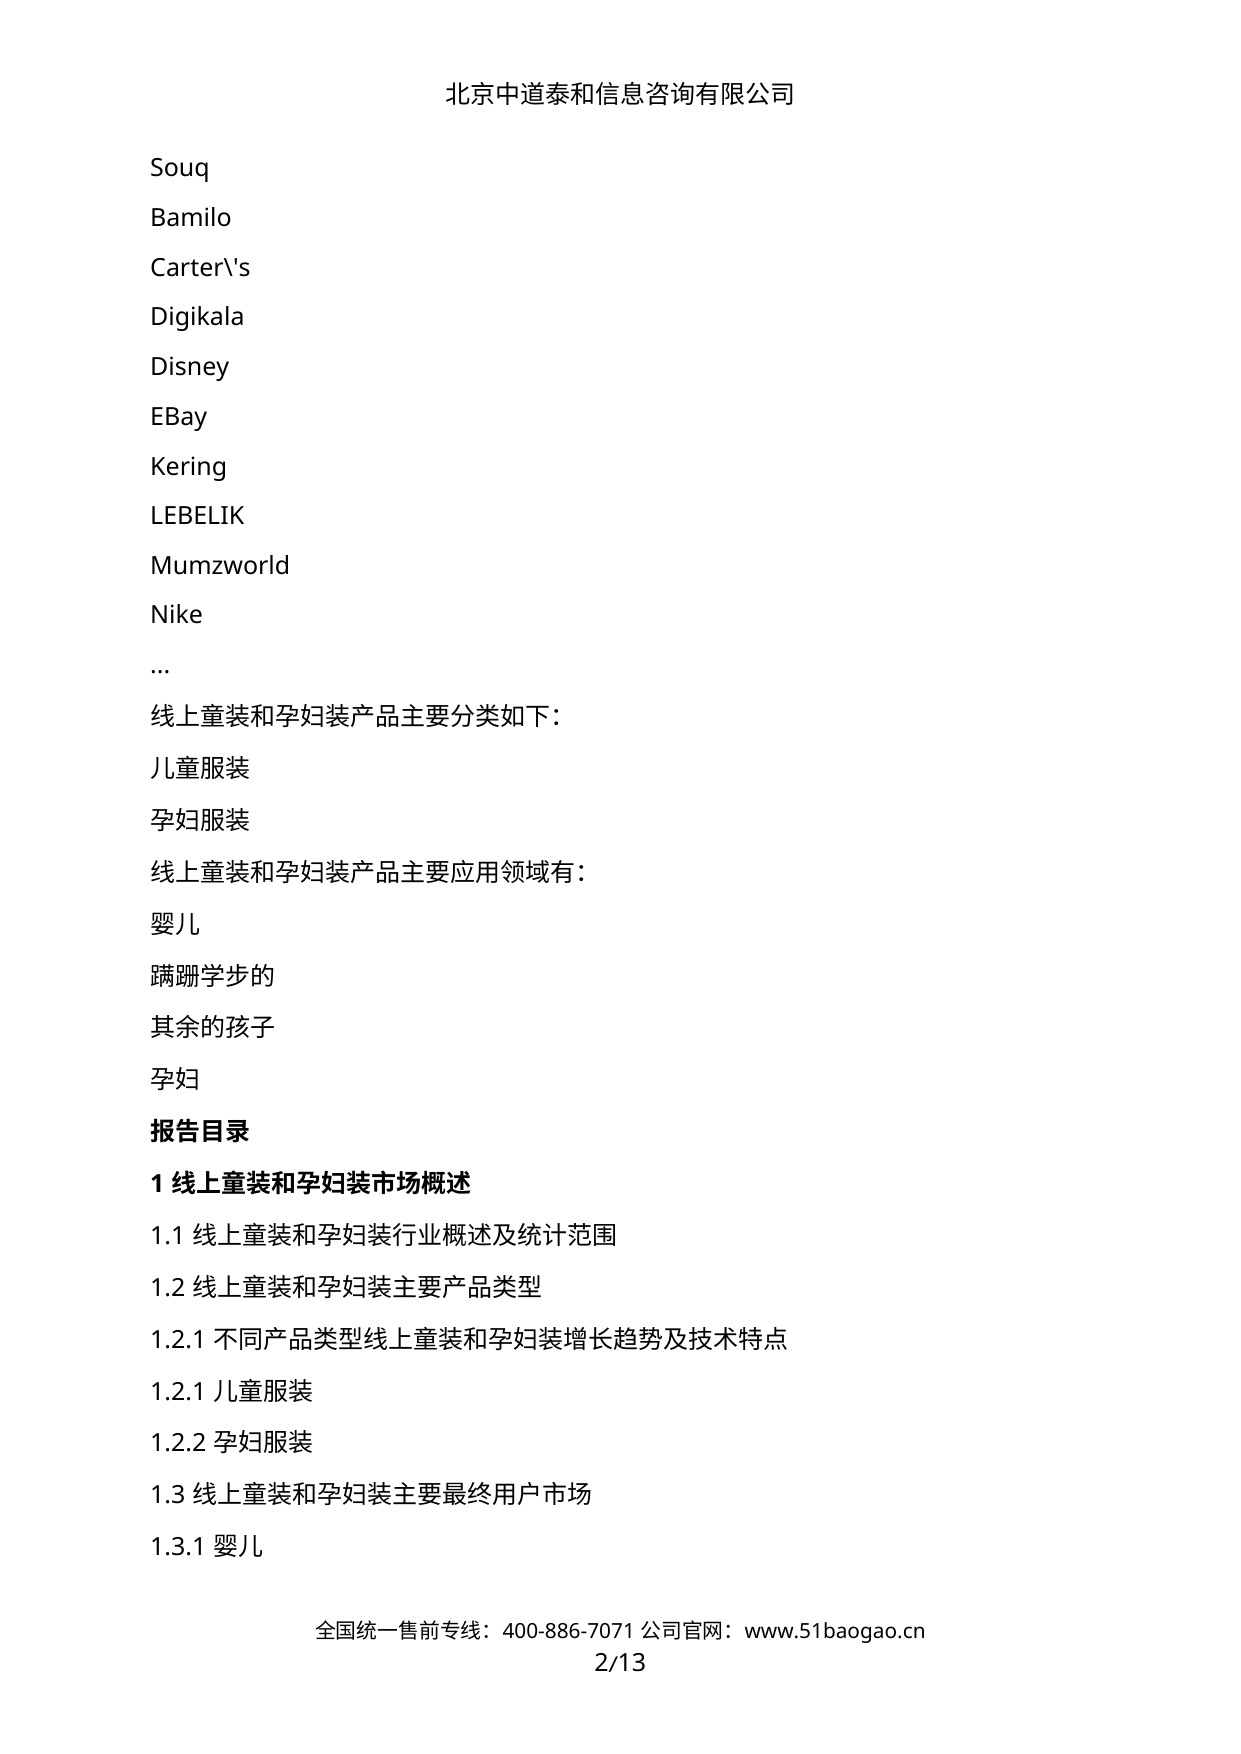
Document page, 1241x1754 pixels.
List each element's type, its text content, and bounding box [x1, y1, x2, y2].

text 1.2 线上童装和孕妇装主要产品类型 [150, 1267, 1090, 1303]
text Nike [150, 597, 1090, 631]
text 蹒跚学步的 [150, 956, 1090, 992]
text 1.3.1 婴儿 [150, 1527, 1090, 1563]
text 线上童装和孕妇装产品主要应用领域有： [150, 852, 1090, 888]
text 1.2.1 不同产品类型线上童装和孕妇装增长趋势及技术特点 [150, 1319, 1090, 1355]
text 1.1 线上童装和孕妇装行业概述及统计范围 [150, 1215, 1090, 1252]
text 婴儿 [150, 904, 1090, 940]
text 1.2.1 儿童服装 [150, 1371, 1090, 1407]
text 孕妇服装 [150, 800, 1090, 837]
text Kering [150, 448, 1090, 482]
text EBay [150, 398, 1090, 432]
text 儿童服装 [150, 748, 1090, 785]
text 其余的孩子 [150, 1008, 1090, 1044]
text LEBELIK [150, 498, 1090, 532]
text 1 线上童装和孕妇装市场概述 [150, 1163, 1090, 1200]
text Digikala [150, 299, 1090, 333]
text ... [150, 647, 1090, 681]
text 线上童装和孕妇装产品主要分类如下： [150, 697, 1090, 733]
text Mumzworld [150, 547, 1090, 582]
text Carter\'s [150, 249, 1090, 283]
text Disney [150, 349, 1090, 383]
text Souq [150, 150, 1090, 184]
text 孕妇 [150, 1060, 1090, 1096]
text Bamilo [150, 200, 1090, 234]
text 1.2.2 孕妇服装 [150, 1423, 1090, 1459]
text 报告目录 [150, 1112, 1090, 1148]
text 1.3 线上童装和孕妇装主要最终用户市场 [150, 1475, 1090, 1511]
